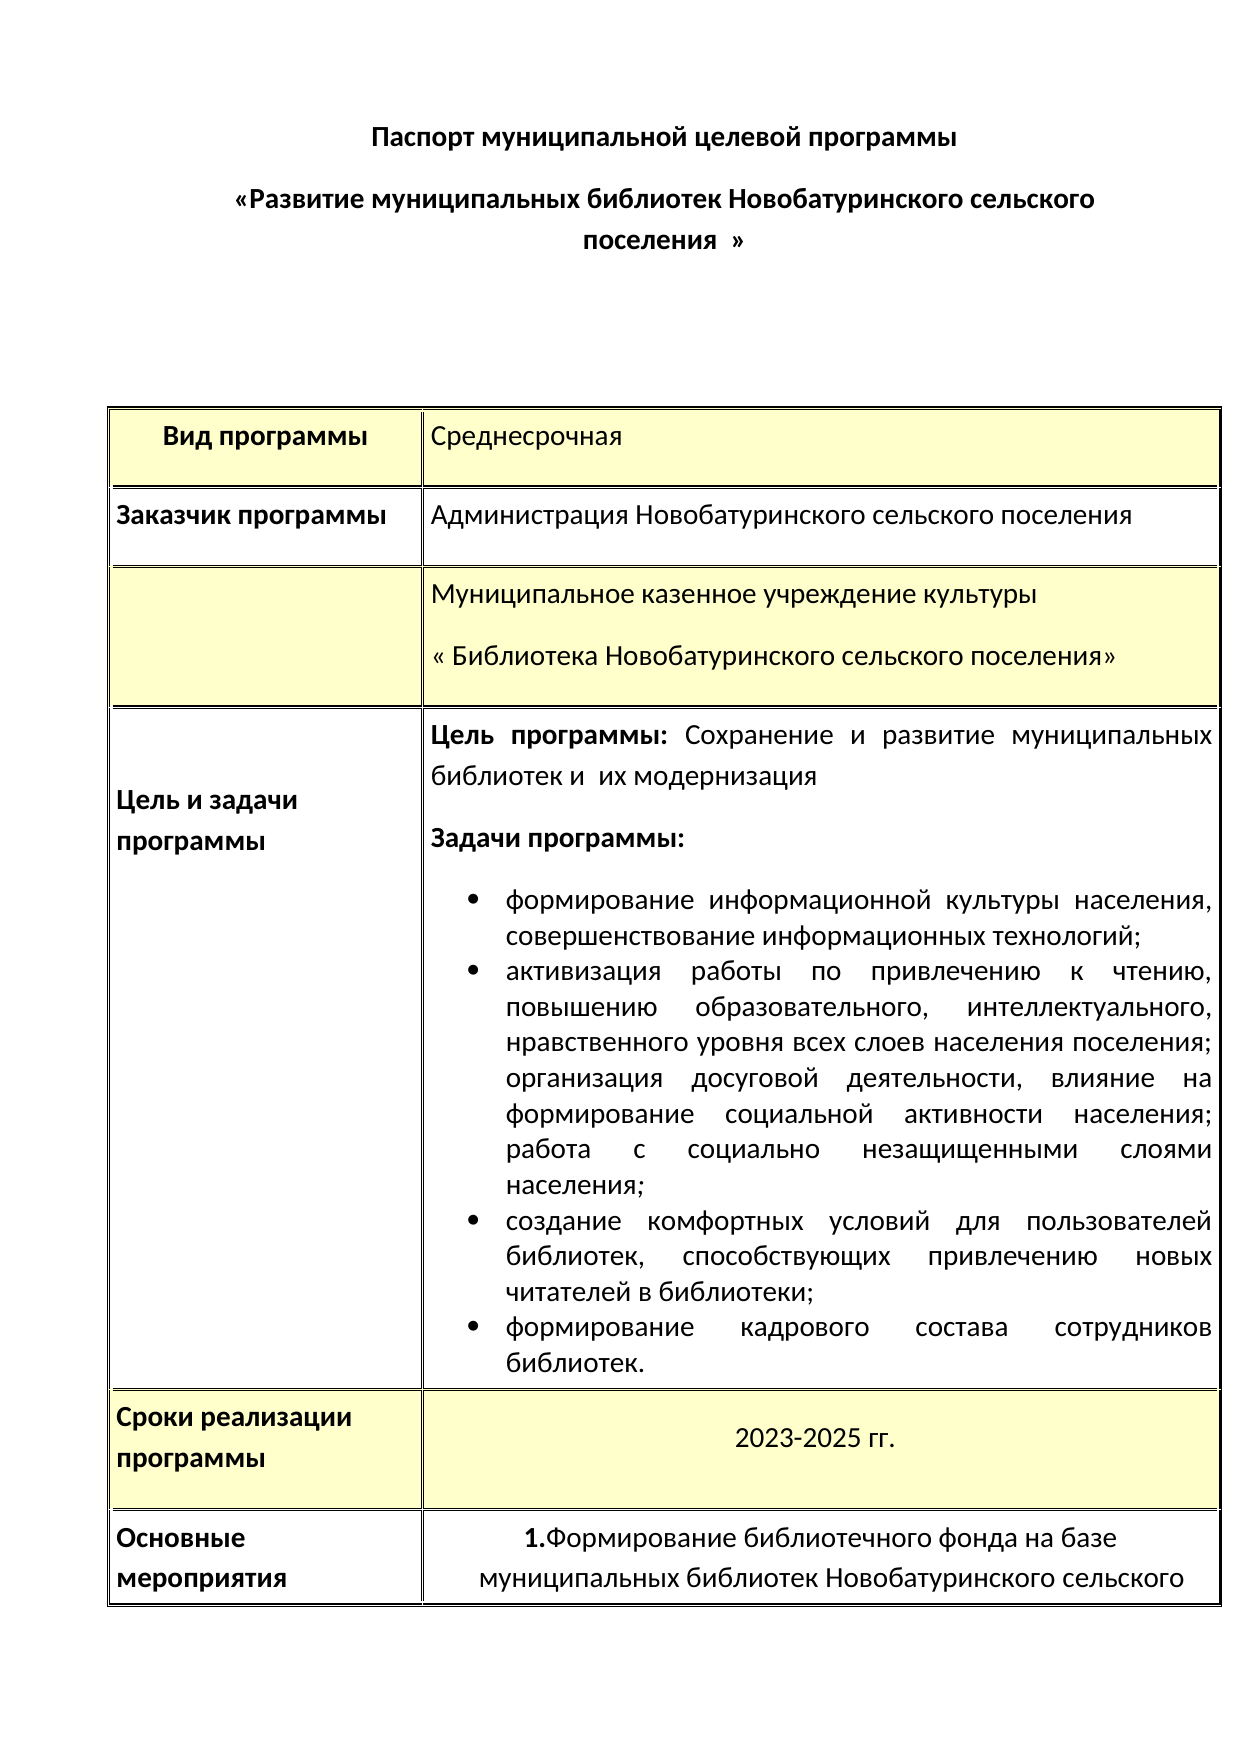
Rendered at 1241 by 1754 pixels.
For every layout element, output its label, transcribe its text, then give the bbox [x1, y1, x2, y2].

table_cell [108, 1508, 423, 1603]
table_cell Цель программы: Сохранение и развитие муниципальных библиотек и их модернизация Задачи программы: формирование информационной культуры населения, совершенствование информационных технологий; активизация работы по привлечению к чтению, повышению образовательного, интеллектуального, нравственного уровня всех слоев населения поселения; организация досуговой деятельности, влияние на формирование социальной активности населения; работа с социально незащищенными слоями населения; создание комфортных условий для пользователей библиотек, способствующих привлечению новых читателей в библиотеки; формирование кадрового состава сотрудников библиотек. [424, 705, 1220, 1387]
table_cell Муниципальное казенное учреждение культуры « Библиотека Новобатуринского сельского поселения» [424, 565, 1220, 705]
table_cell [110, 565, 421, 705]
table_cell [423, 1508, 1221, 1603]
table_cell Администрация Новобатуринского сельского поселения [424, 485, 1220, 564]
table_cell 2023-2025 гг. [424, 1388, 1220, 1508]
table_cell Сроки реализации программы [110, 1388, 421, 1508]
table_cell Заказчик программы [110, 485, 421, 564]
table_header Среднесрочная [423, 410, 1219, 485]
table_cell Цель и задачи программы [110, 705, 421, 1387]
text «Развитие муниципальных библиотек Новобатуринского сельского поселения » [177, 180, 1152, 256]
text Паспорт муниципальной целевой программы [177, 118, 1152, 154]
table_header Вид программы [110, 410, 423, 485]
